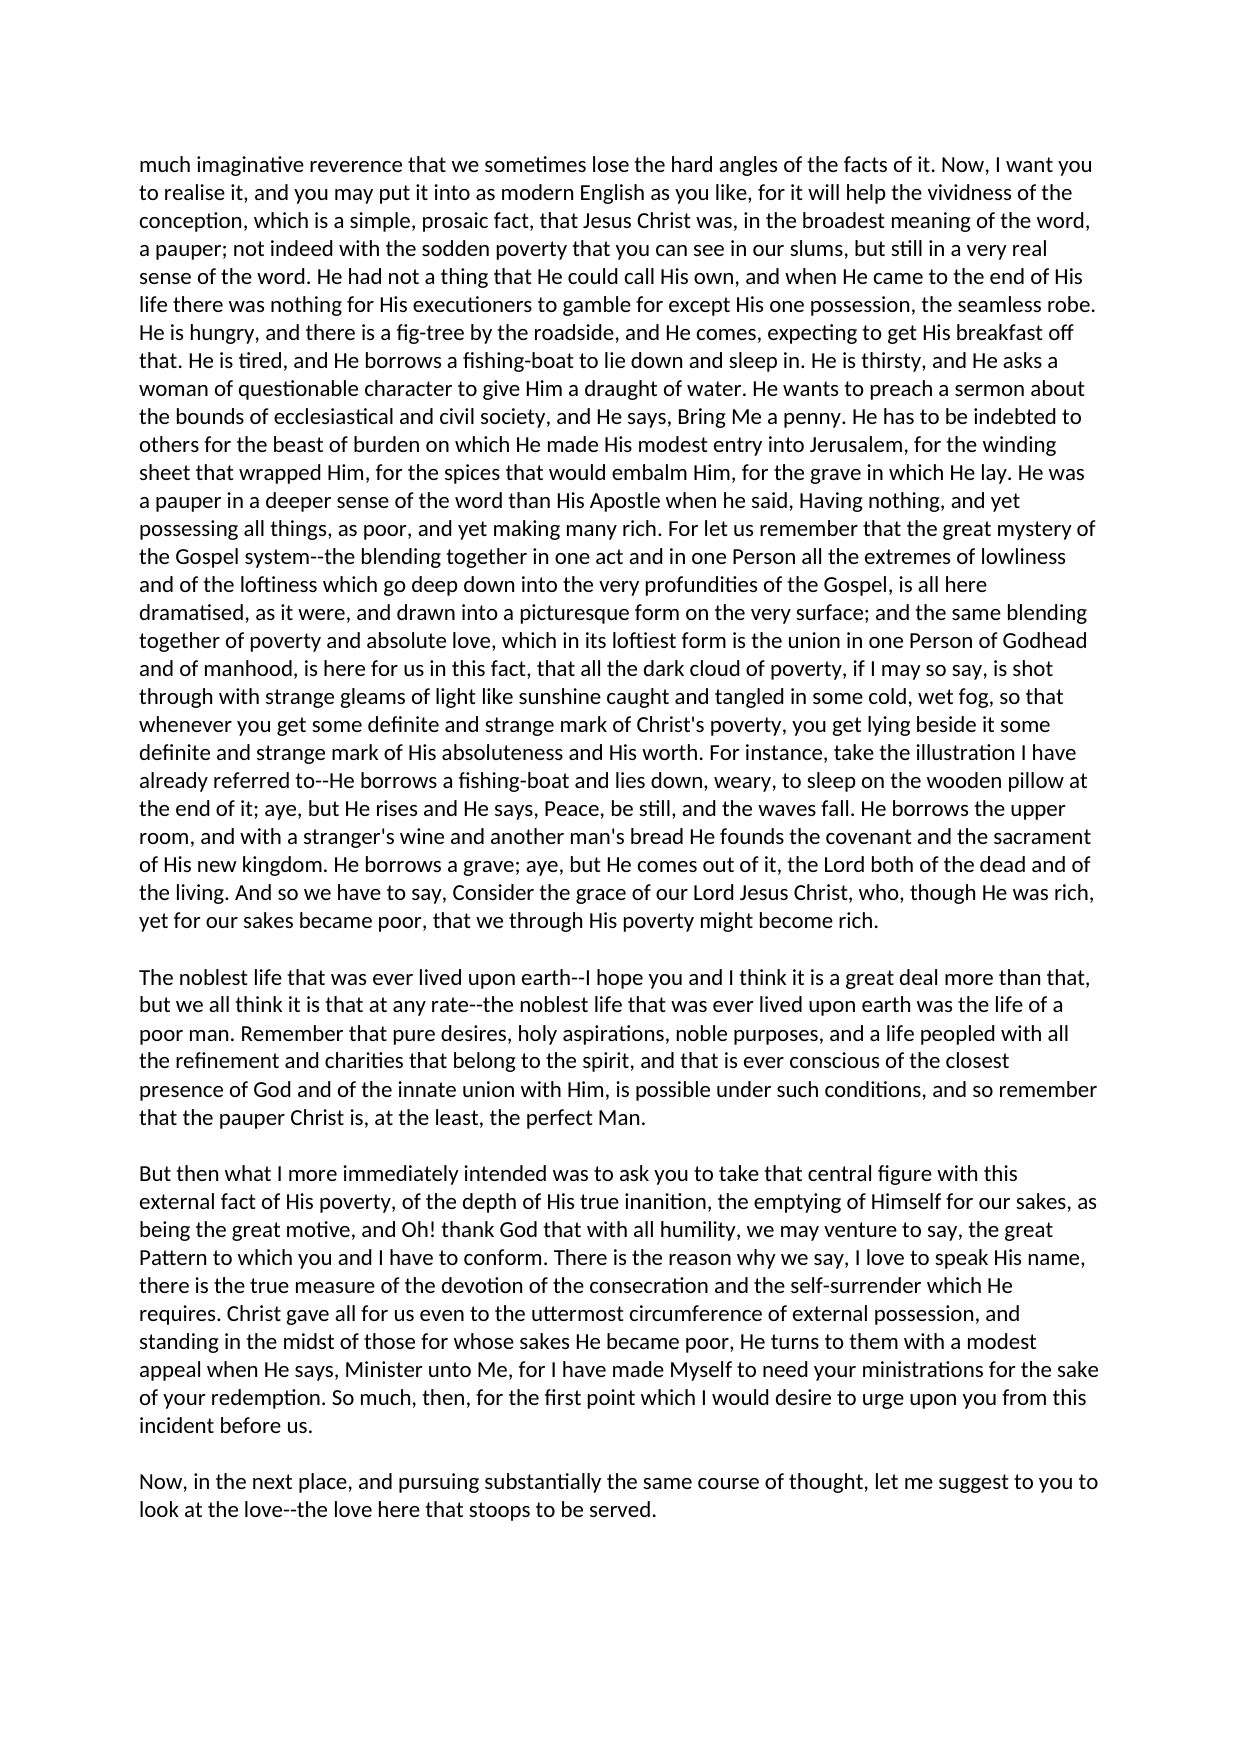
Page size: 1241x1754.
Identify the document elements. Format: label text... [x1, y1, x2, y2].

text The noblest life that was ever lived upon earth--I hope you and I think it is a great deal more than that, but we all think it is that at any rate--the noblest life that was ever lived upon earth was the life of a poor man. Remember that pure desires, holy aspirations, noble purposes, and a life peopled with all the refinement and charities that belong to the spirit, and that is ever conscious of the closest presence of God and of the innate union with Him, is possible under such conditions, and so remember that the pauper Christ is, at the least, the perfect Man. [139, 963, 1101, 1131]
text But then what I more immediately intended was to ask you to take that central figure with this external fact of His poverty, of the depth of His true inanition, the emptying of Himself for our sakes, as being the great motive, and Oh! thank God that with all humility, we may venture to say, the great Pattern to which you and I have to conform. There is the reason why we say, I love to speak His name, there is the true measure of the devotion of the consecration and the self-surrender which He requires. Christ gave all for us even to the uttermost circumference of external possession, and standing in the midst of those for whose sakes He became poor, He turns to them with a modest appeal when He says, Minister unto Me, for I have made Myself to need your ministrations for the sake of your redemption. So much, then, for the first point which I would desire to urge upon you from this incident before us. [139, 1159, 1101, 1439]
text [139, 150, 1101, 934]
text Now, in the next place, and pursuing substantially the same course of thought, let me suggest to you to look at the love--the love here that stoops to be served. [139, 1467, 1101, 1523]
